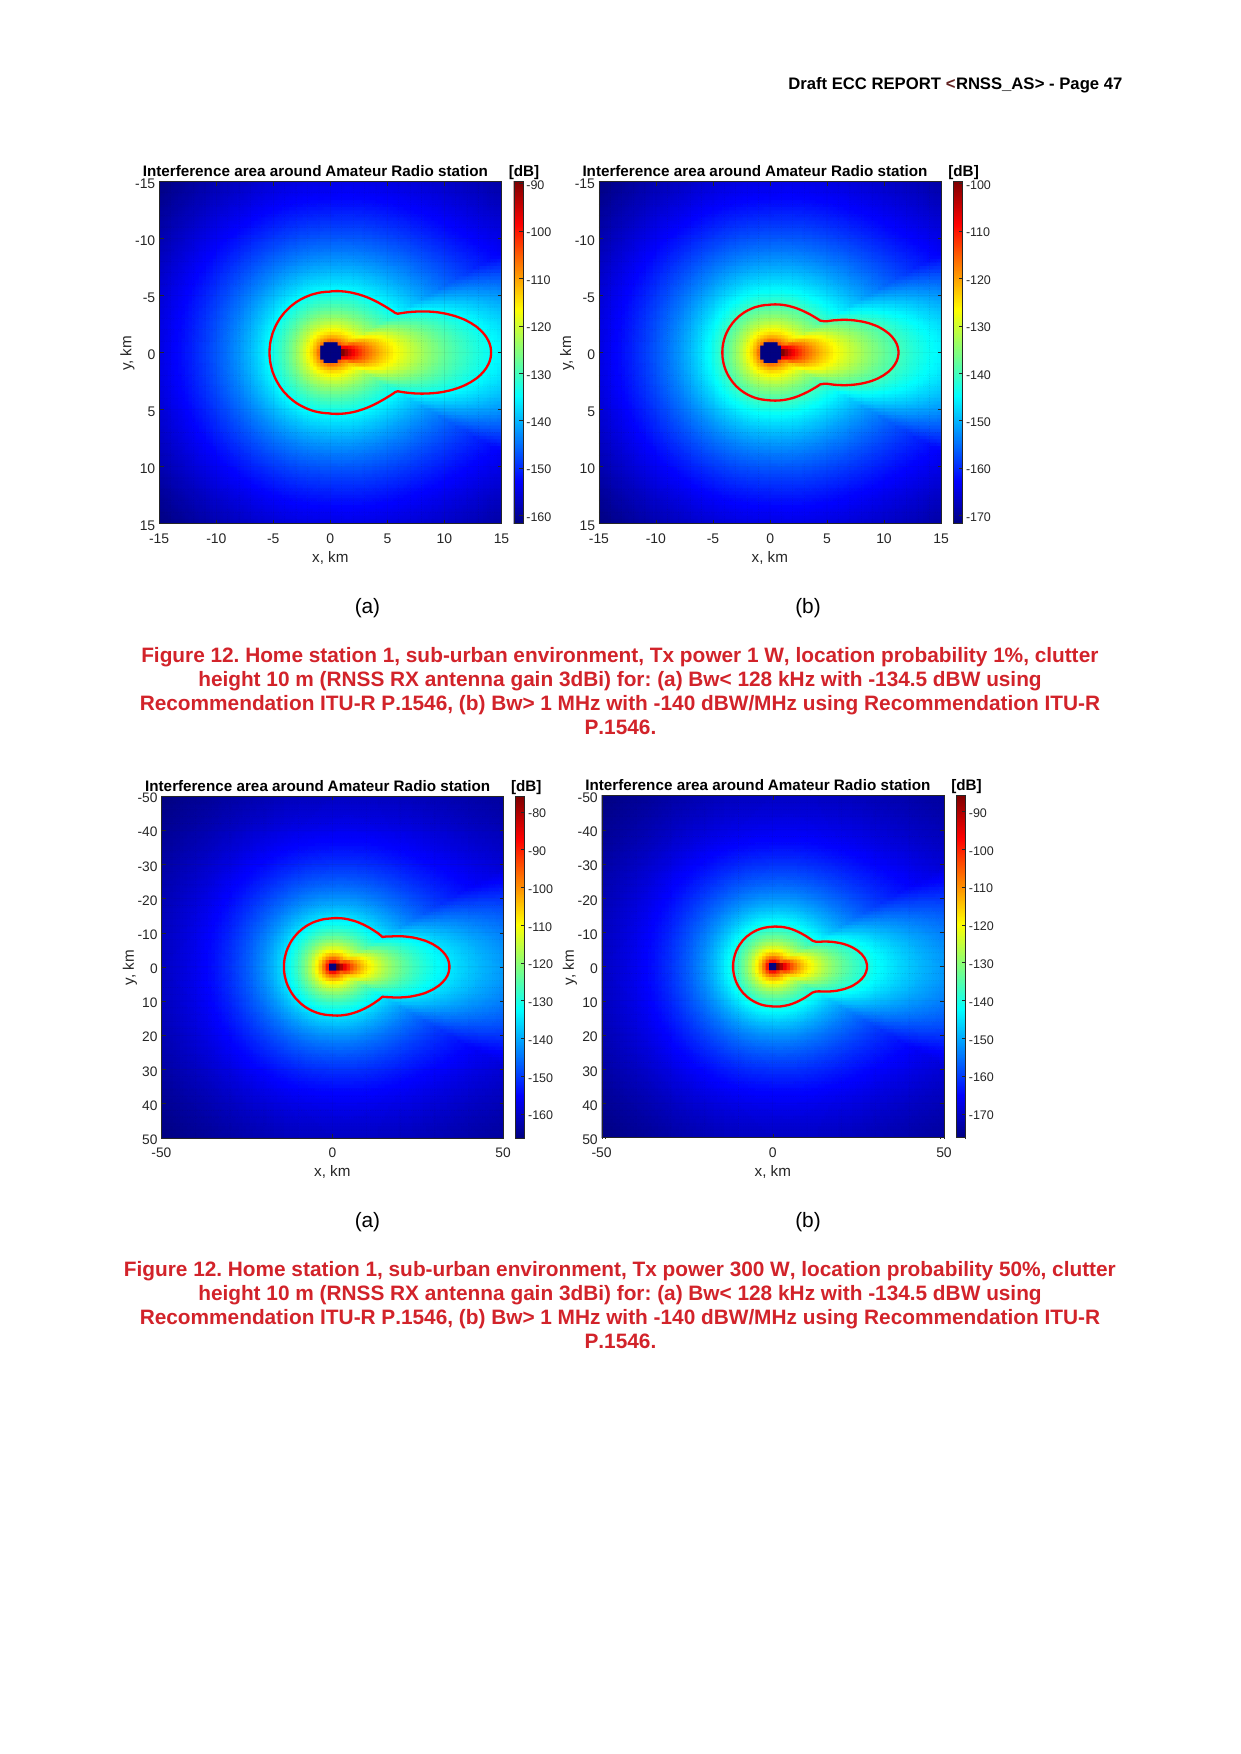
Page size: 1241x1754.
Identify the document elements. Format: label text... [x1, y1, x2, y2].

text (a) (b) [118, 594, 1122, 618]
text Figure 12. Home station 1, sub-urban environment, Tx power 1 W, location probability 1%, clutter height 10 m (RNSS RX antenna gain 3dBi) for: (a) Bw< 128 kHz with -134.5 dBW using Recommendation ITU-R P.1546, (b) Bw> 1 MHz with -140 dBW/MHz using Recommendation ITU-R P.1546. [118, 643, 1122, 739]
text Figure 12. Home station 1, sub-urban environment, Tx power 300 W, location probability 50%, clutter height 10 m (RNSS RX antenna gain 3dBi) for: (a) Bw< 128 kHz with -134.5 dBW using Recommendation ITU-R P.1546, (b) Bw> 1 MHz with -140 dBW/MHz using Recommendation ITU-R P.1546. [118, 1257, 1122, 1353]
text (a) (b) [118, 1208, 1122, 1232]
